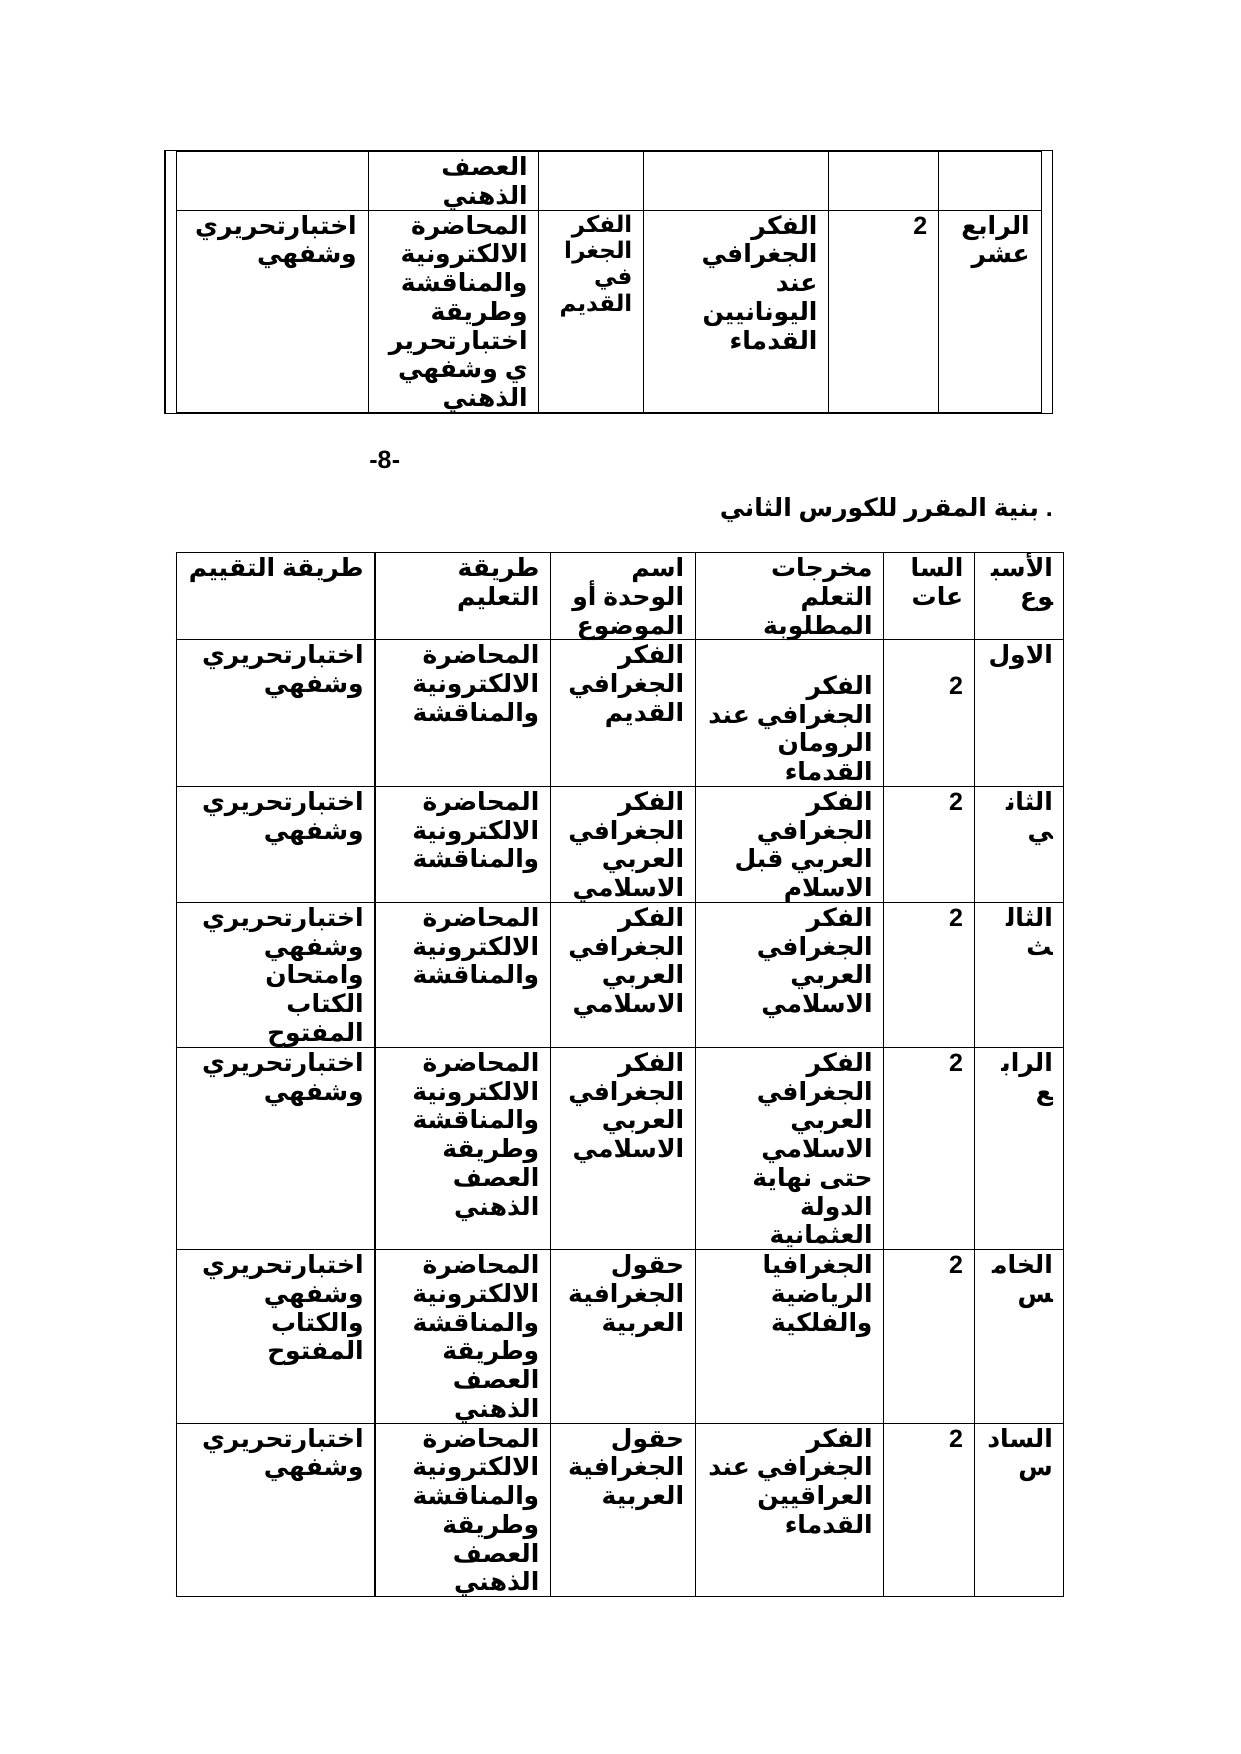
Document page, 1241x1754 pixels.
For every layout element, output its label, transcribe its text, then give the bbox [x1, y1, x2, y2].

table_cell الثالث [975, 903, 1063, 1047]
table_cell المحاضرة الالكترونية والمناقشة [376, 787, 550, 902]
table_cell 11. بنية المقرر الكورس الاول [539, 211, 643, 412]
table_cell حقول الجغرافية العربية [551, 1250, 695, 1423]
table_cell المحاضرة الالكترونية والمناقشة وطريقة العصف الذهني [376, 1048, 550, 1249]
table_cell 11. بنية المقرر الكورس الاول [829, 211, 938, 412]
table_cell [166, 151, 176, 413]
table_cell الاول [975, 640, 1063, 786]
table_cell 2 [884, 787, 974, 902]
table_cell 2 [884, 1424, 974, 1596]
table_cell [369, 152, 538, 210]
table_cell 11. بنية المقرر الكورس الاول [177, 211, 368, 412]
text -8- [187, 414, 1053, 474]
table_cell اختبارتحريري وشفهي [177, 1048, 374, 1249]
table_cell 11. بنية المقرر الكورس الاول [644, 211, 828, 412]
table_cell الفكر الجغرافي العربي الاسلامي [696, 903, 883, 1047]
table_cell الفكر الجغرافي العربي الاسلامي حتى نهاية الدولة العثمانية [696, 1048, 883, 1249]
table_cell الفكر الجغرافي العربي الاسلامي [551, 787, 695, 902]
table_cell اختبارتحريري وشفهي وامتحان الكتاب المفتوح [177, 903, 374, 1047]
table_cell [1042, 151, 1052, 413]
table_cell 2 [884, 903, 974, 1047]
table_cell الفكر الجغرافي العربي قبل الاسلام [696, 787, 883, 902]
table_header الأسبوع [975, 553, 1063, 639]
table_cell 2 [884, 1048, 974, 1249]
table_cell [539, 152, 643, 210]
table_cell 11. بنية المقرر الكورس الاول [369, 211, 538, 412]
table_header طريقة التقييم [177, 553, 374, 639]
table_cell الفكر الجغرافي العربي الاسلامي [551, 1048, 695, 1249]
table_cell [376, 1250, 550, 1423]
table_cell المحاضرة الالكترونية والمناقشة [376, 903, 550, 1047]
table_cell اختبارتحريري وشفهي [177, 640, 374, 786]
table_cell الفكر الجغرافي القديم [551, 640, 695, 786]
table_cell 2 [884, 1250, 974, 1423]
table_cell 11. بنية المقرر الكورس الاول [939, 211, 1041, 412]
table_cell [829, 152, 938, 210]
table_cell الفكر الجغرافي عند الرومان القدماء [696, 640, 883, 786]
table_cell الفكر الجغرافي عند العراقيين القدماء [696, 1424, 883, 1596]
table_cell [644, 152, 828, 210]
table_cell اختبارتحريري وشفهي [177, 787, 374, 902]
table_header اسم الوحدة أو الموضوع [551, 553, 695, 639]
table_cell 2 [884, 640, 974, 786]
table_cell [376, 1424, 550, 1596]
table_cell السادس [975, 1424, 1063, 1596]
table_cell اختبارتحريري وشفهي [177, 1424, 374, 1596]
table_cell الفكر الجغرافي العربي الاسلامي [551, 903, 695, 1047]
table_cell الخامس [975, 1250, 1063, 1423]
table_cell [551, 1424, 695, 1596]
table_cell اختبارتحريري وشفهي والكتاب المفتوح [177, 1250, 374, 1423]
table_header مخرجات التعلم المطلوبة [696, 553, 883, 639]
text . بنية المقرر للكورس الثاني [187, 493, 1053, 522]
table_cell الثاني [975, 787, 1063, 902]
table_header الساعات [884, 553, 974, 639]
table_cell الجغرافيا الرياضية والفلكية [696, 1250, 883, 1423]
table_header طريقة التعليم [376, 553, 550, 639]
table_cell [177, 152, 368, 210]
table_cell المحاضرة الالكترونية والمناقشة [376, 640, 550, 786]
table_cell الرابع [975, 1048, 1063, 1249]
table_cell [939, 152, 1041, 210]
